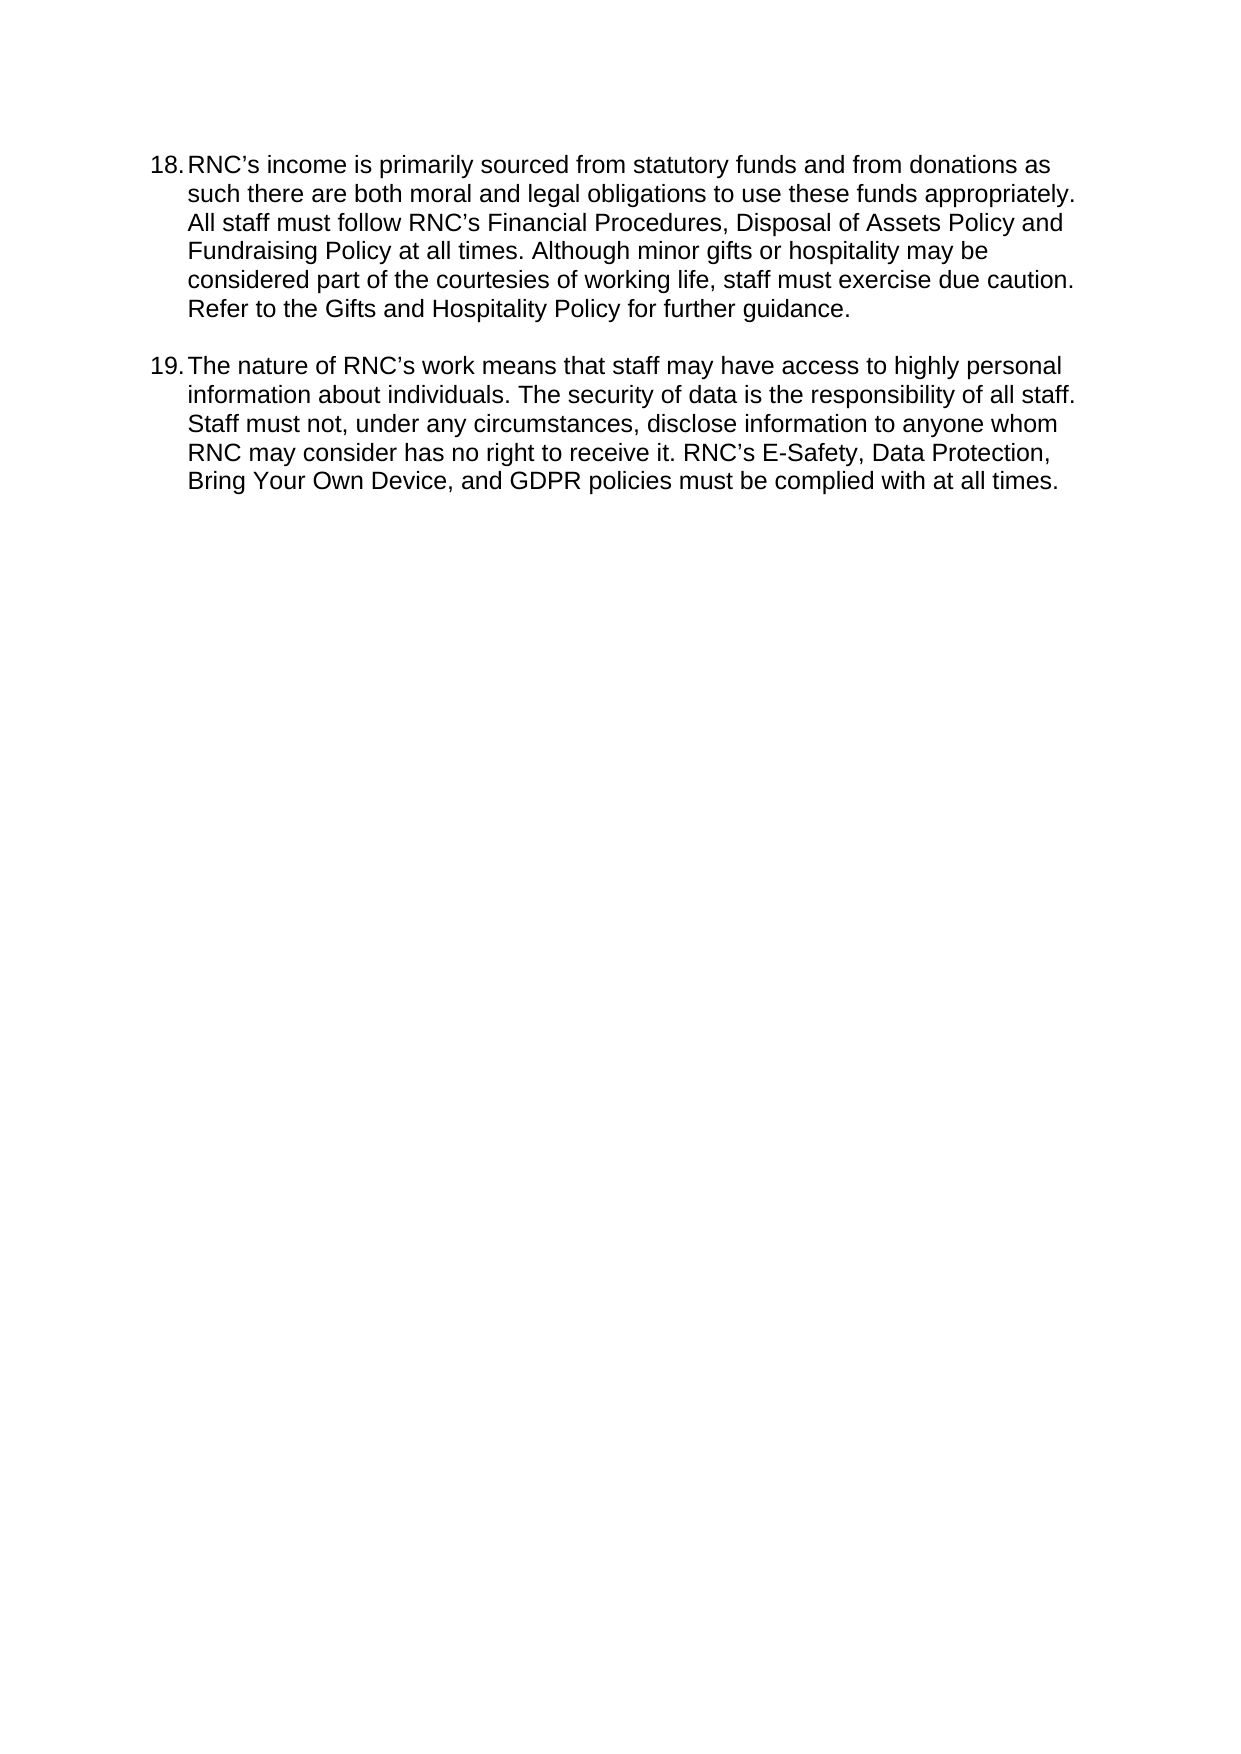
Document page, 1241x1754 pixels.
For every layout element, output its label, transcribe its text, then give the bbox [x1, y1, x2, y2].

list The nature of RNC’s work means that staff may have access to highly personal information about individuals. The security of data is the responsibility of all staff. Staff must not, under any circumstances, disclose information to anyone whom RNC may consider has no right to receive it. RNC’s E-Safety, Data Protection, Bring Your Own Device, and GDPR policies must be complied with at all times. [150, 351, 1090, 495]
list RNC’s income is primarily sourced from statutory funds and from donations as such there are both moral and legal obligations to use these funds appropriately. All staff must follow RNC’s Financial Procedures, Disposal of Assets Policy and Fundraising Policy at all times. Although minor gifts or hospitality may be considered part of the courtesies of working life, staff must exercise due caution. Refer to the Gifts and Hospitality Policy for further guidance. [150, 150, 1090, 322]
